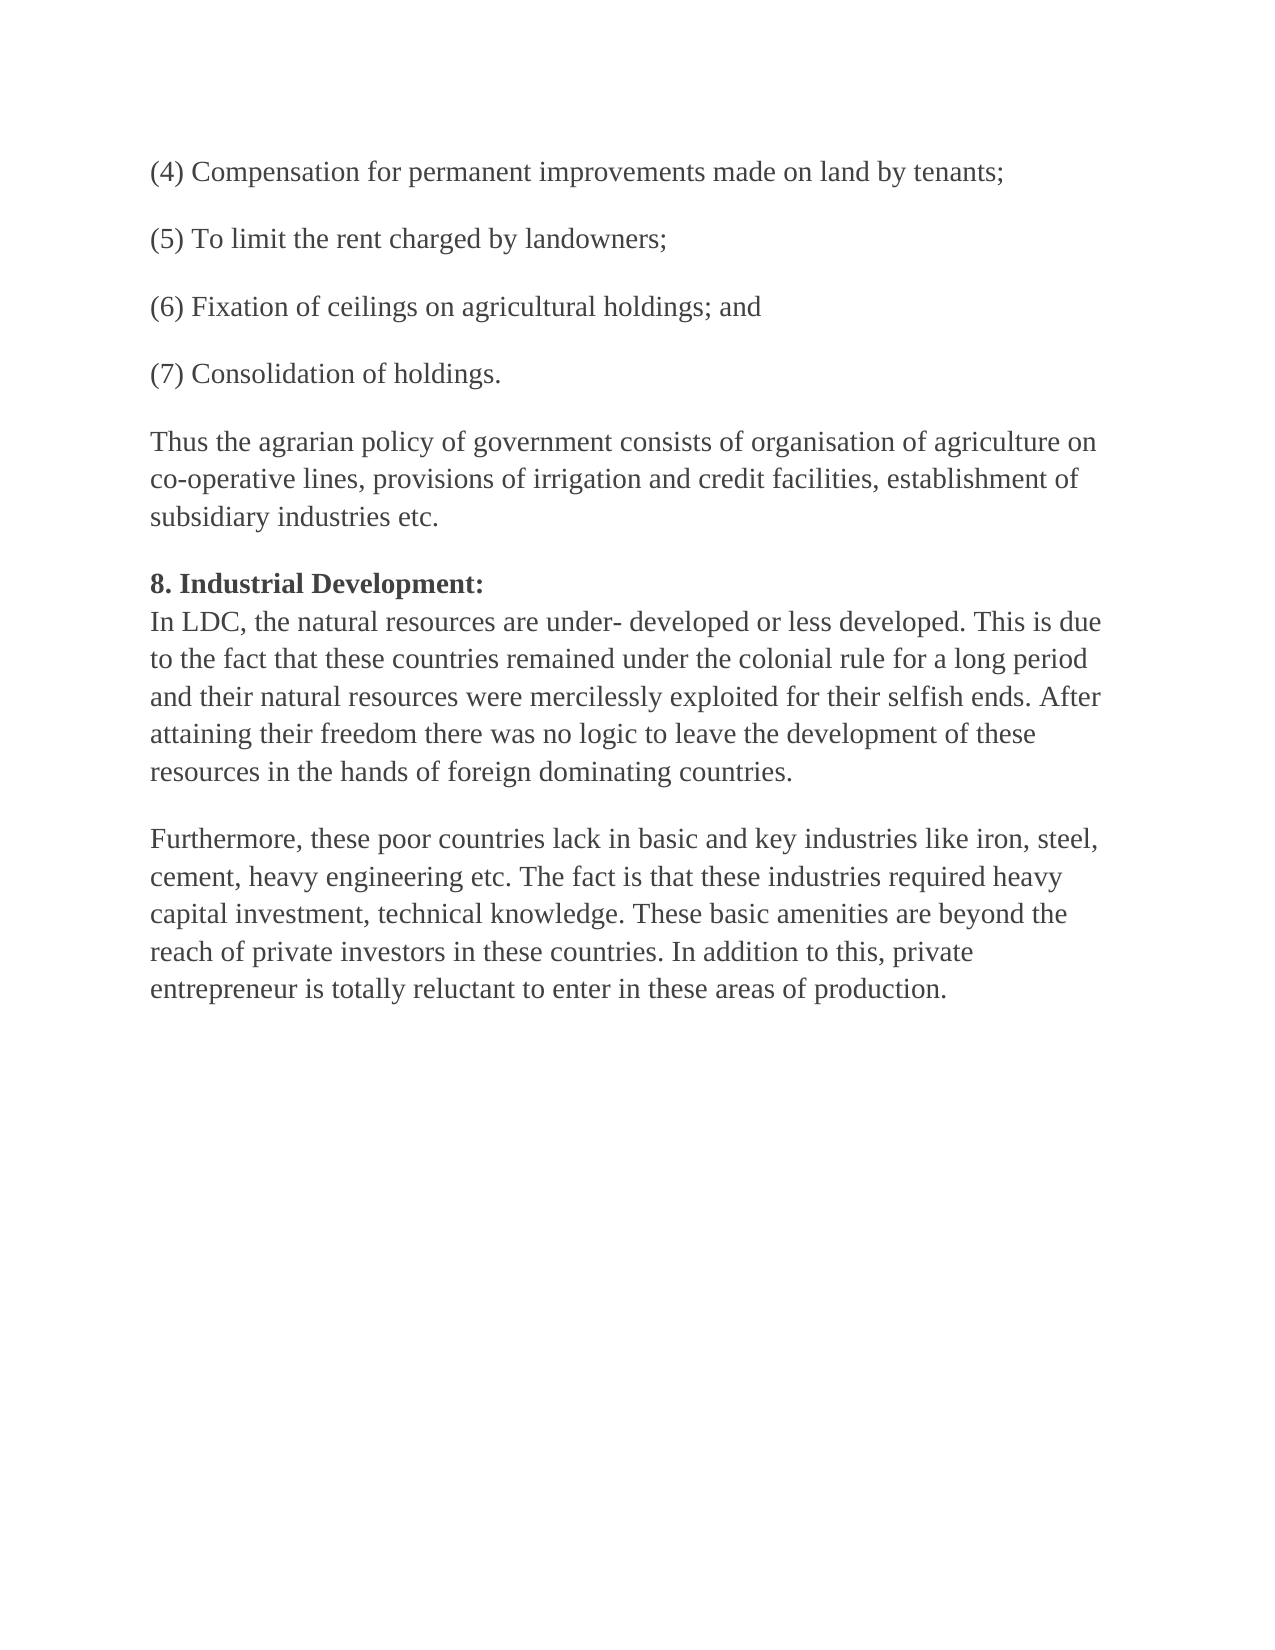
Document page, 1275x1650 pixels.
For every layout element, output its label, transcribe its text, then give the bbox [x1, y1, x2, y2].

text Furthermore, these poor countries lack in basic and key industries like iron, steel, cement, heavy engineering etc. The fact is that these industries required heavy capital investment, technical knowledge. These basic amenities are beyond the reach of private investors in these countries. In addition to this, private entrepreneur is totally reluctant to enter in these areas of production. [150, 817, 1125, 1005]
text (5) To limit the rent charged by landowners; [150, 217, 1125, 255]
text (6) Fixation of ceilings on agricultural holdings; and [150, 285, 1125, 322]
text In LDC, the natural resources are under- developed or less developed. This is due to the fact that these countries remained under the colonial rule for a long period and their natural resources were mercilessly exploited for their selfish ends. After attaining their freedom there was no logic to leave the development of these resources in the hands of foreign dominating countries. [150, 600, 1125, 787]
text (4) Compensation for permanent improvements made on land by tenants; [150, 150, 1125, 187]
text Thus the agrarian policy of government consists of organisation of agriculture on co-operative lines, provisions of irrigation and credit facilities, establishment of subsidiary industries etc. [150, 420, 1125, 532]
text 8. Industrial Development: [150, 562, 1125, 600]
text (7) Consolidation of holdings. [150, 352, 1125, 390]
